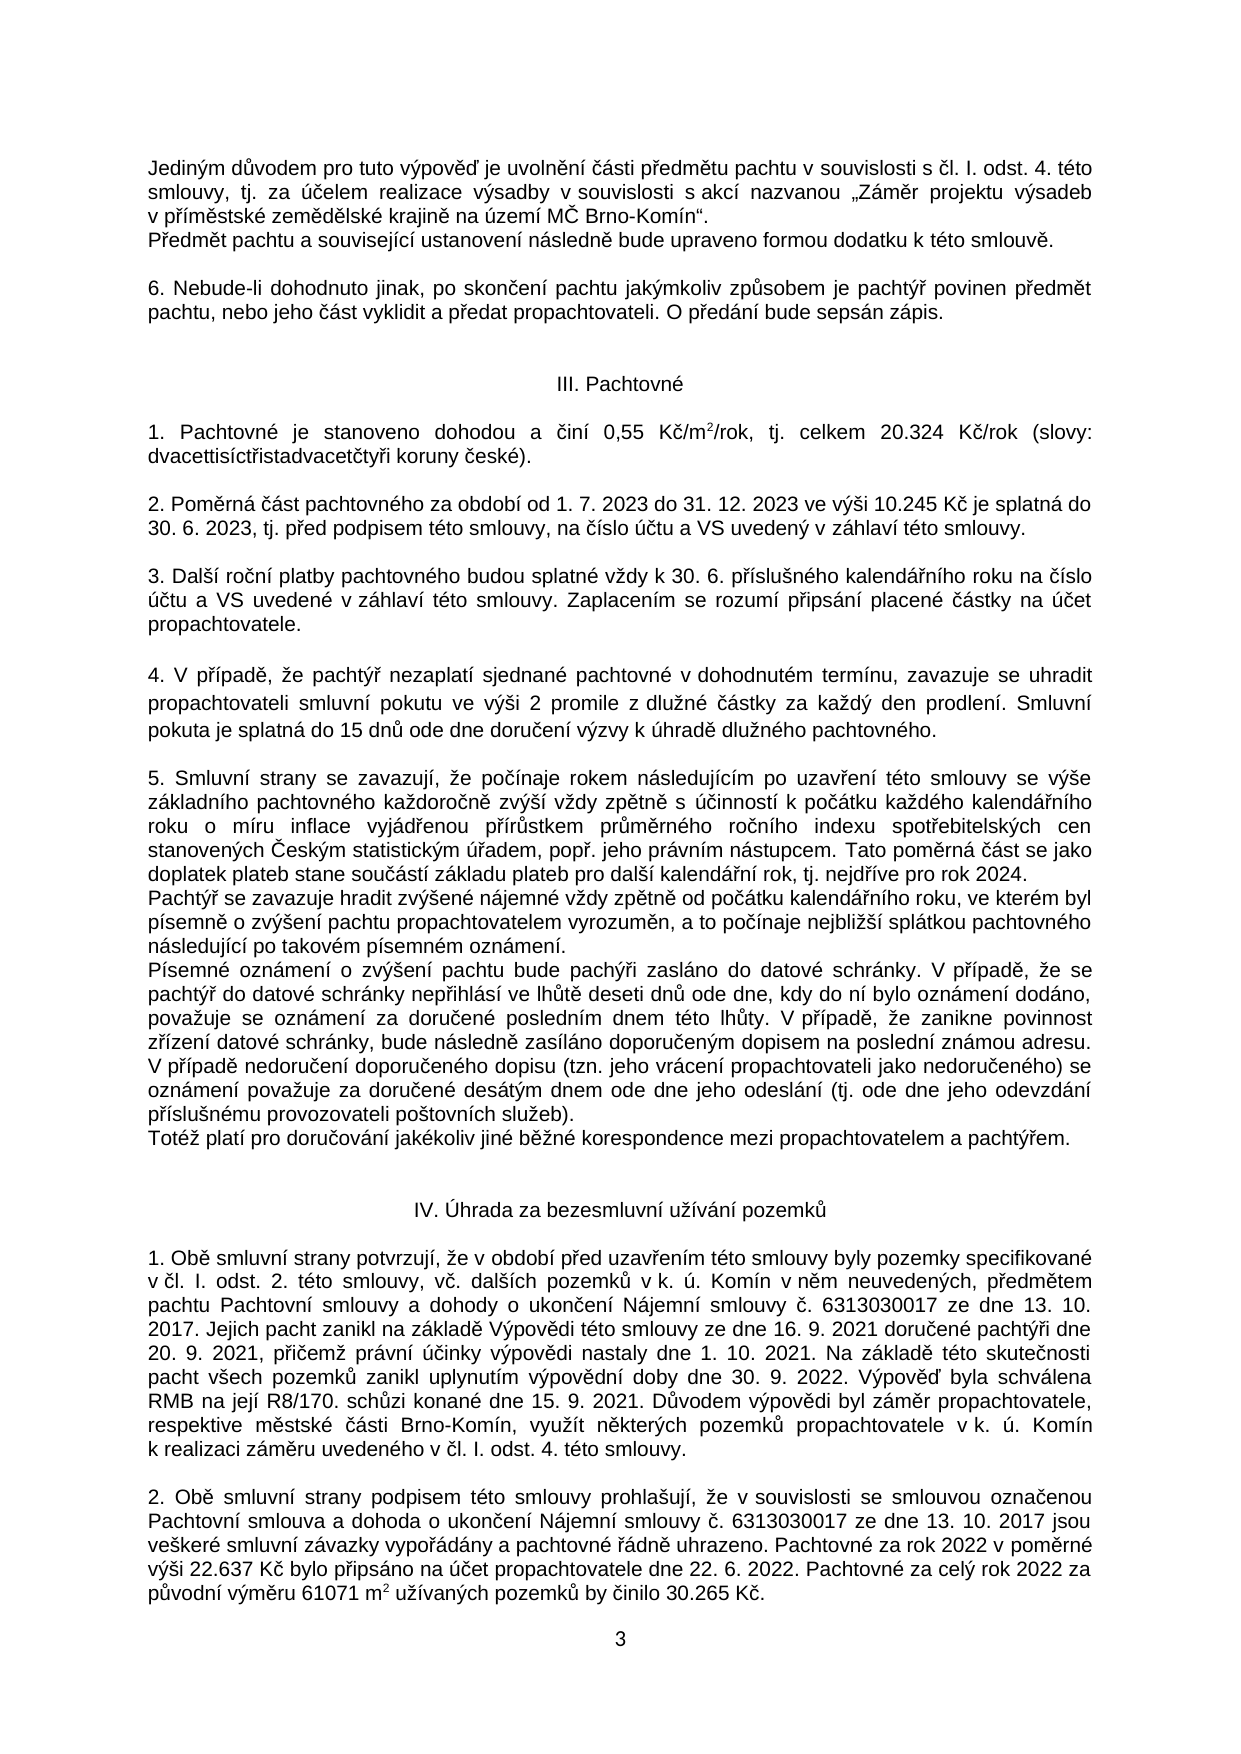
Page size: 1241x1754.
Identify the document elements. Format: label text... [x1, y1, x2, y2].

text Písemné oznámení o zvýšení pachtu bude pachýři zasláno do datové schránky. V případě, že se pachtýř do datové schránky nepřihlásí ve lhůtě deseti dnů ode dne, kdy do ní bylo oznámení dodáno, považuje se oznámení za doručené posledním dnem této lhůty. V případě, že zanikne povinnost zřízení datové schránky, bude následně zasíláno doporučeným dopisem na poslední známou adresu. V případě nedoručení doporučeného dopisu (tzn. jeho vrácení propachtovateli jako nedoručeného) se oznámení považuje za doručené desátým dnem ode dne jeho odeslání (tj. ode dne jeho odevzdání příslušnému provozovateli poštovních služeb). [148, 958, 1093, 1126]
text IV. Úhrada za bezesmluvní užívání pozemků [148, 1197, 1093, 1221]
text Předmět pachtu a související ustanovení následně bude upraveno formou dodatku k této smlouvě. [148, 228, 1093, 252]
text 6. Nebude-li dohodnuto jinak, po skončení pachtu jakýmkoliv způsobem je pachtýř povinen předmět pachtu, nebo jeho část vyklidit a předat propachtovateli. O předání bude sepsán zápis. [148, 276, 1093, 324]
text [148, 156, 1093, 228]
text 3. Další roční platby pachtovného budou splatné vždy k 30. 6. příslušného kalendářního roku na číslo účtu a VS uvedené v záhlaví této smlouvy. Zaplacením se rozumí připsání placené částky na účet propachtovatele. [148, 563, 1093, 635]
text III. Pachtovné [148, 372, 1093, 396]
text 1. Obě smluvní strany potvrzují, že v období před uzavřením této smlouvy byly pozemky specifikované v čl. I. odst. 2. této smlouvy, vč. dalších pozemků v k. ú. Komín v něm neuvedených, předmětem pachtu Pachtovní smlouvy a dohody o ukončení Nájemní smlouvy č. 6313030017 ze dne 13. 10. 2017. Jejich pacht zanikl na základě Výpovědi této smlouvy ze dne 16. 9. 2021 doručené pachtýři dne 20. 9. 2021, přičemž právní účinky výpovědi nastaly dne 1. 10. 2021. Na základě této skutečnosti pacht všech pozemků zanikl uplynutím výpovědní doby dne 30. 9. 2022. Výpověď byla schválena RMB na její R8/170. schůzi konané dne 15. 9. 2021. Důvodem výpovědi byl záměr propachtovatele, respektive městské části Brno-Komín, využít některých pozemků propachtovatele v k. ú. Komín k realizaci záměru uvedeného v čl. I. odst. 4. této smlouvy. [148, 1245, 1093, 1461]
text 5. Smluvní strany se zavazují, že počínaje rokem následujícím po uzavření této smlouvy se výše základního pachtovného každoročně zvýší vždy zpětně s účinností k počátku každého kalendářního roku o míru inflace vyjádřenou přírůstkem průměrného ročního indexu spotřebitelských cen stanovených Českým statistickým úřadem, popř. jeho právním nástupcem. Tato poměrná část se jako doplatek plateb stane součástí základu plateb pro další kalendářní rok, tj. nejdříve pro rok 2024. [148, 766, 1093, 886]
text Totéž platí pro doručování jakékoliv jiné běžné korespondence mezi propachtovatelem a pachtýřem. [148, 1126, 1093, 1149]
text Pachtýř se zavazuje hradit zvýšené nájemné vždy zpětně od počátku kalendářního roku, ve kterém byl písemně o zvýšení pachtu propachtovatelem vyrozuměn, a to počínaje nejbližší splátkou pachtovného následující po takovém písemném oznámení. [148, 886, 1093, 958]
text 2. Poměrná část pachtovného za období od 1. 7. 2023 do 31. 12. 2023 ve výši 10.245 Kč je splatná do 30. 6. 2023, tj. před podpisem této smlouvy, na číslo účtu a VS uvedený v záhlaví této smlouvy. [148, 492, 1093, 539]
text 4. V případě, že pachtýř nezaplatí sjednané pachtovné v dohodnutém termínu, zavazuje se uhradit propachtovateli smluvní pokutu ve výši 2 promile z dlužné částky za každý den prodlení. Smluvní pokuta je splatná do 15 dnů ode dne doručení výzvy k úhradě dlužného pachtovného. [148, 663, 1093, 742]
text 2. Obě smluvní strany podpisem této smlouvy prohlašují, že v souvislosti se smlouvou označenou Pachtovní smlouva a dohoda o ukončení Nájemní smlouvy č. 6313030017 ze dne 13. 10. 2017 jsou veškeré smluvní závazky vypořádány a pachtovné řádně uhrazeno. Pachtovné za rok 2022 v poměrné výši 22.637 Kč bylo připsáno na účet propachtovatele dne 22. 6. 2022. Pachtovné za celý rok 2022 za původní výměru 61071 m2 užívaných pozemků by činilo 30.265 Kč. [148, 1485, 1093, 1605]
text 1. Pachtovné je stanoveno dohodou a činí 0,55 Kč/m2/rok, tj. celkem 20.324 Kč/rok (slovy: dvacettisíctřistadvacetčtyři koruny české). [148, 420, 1093, 468]
